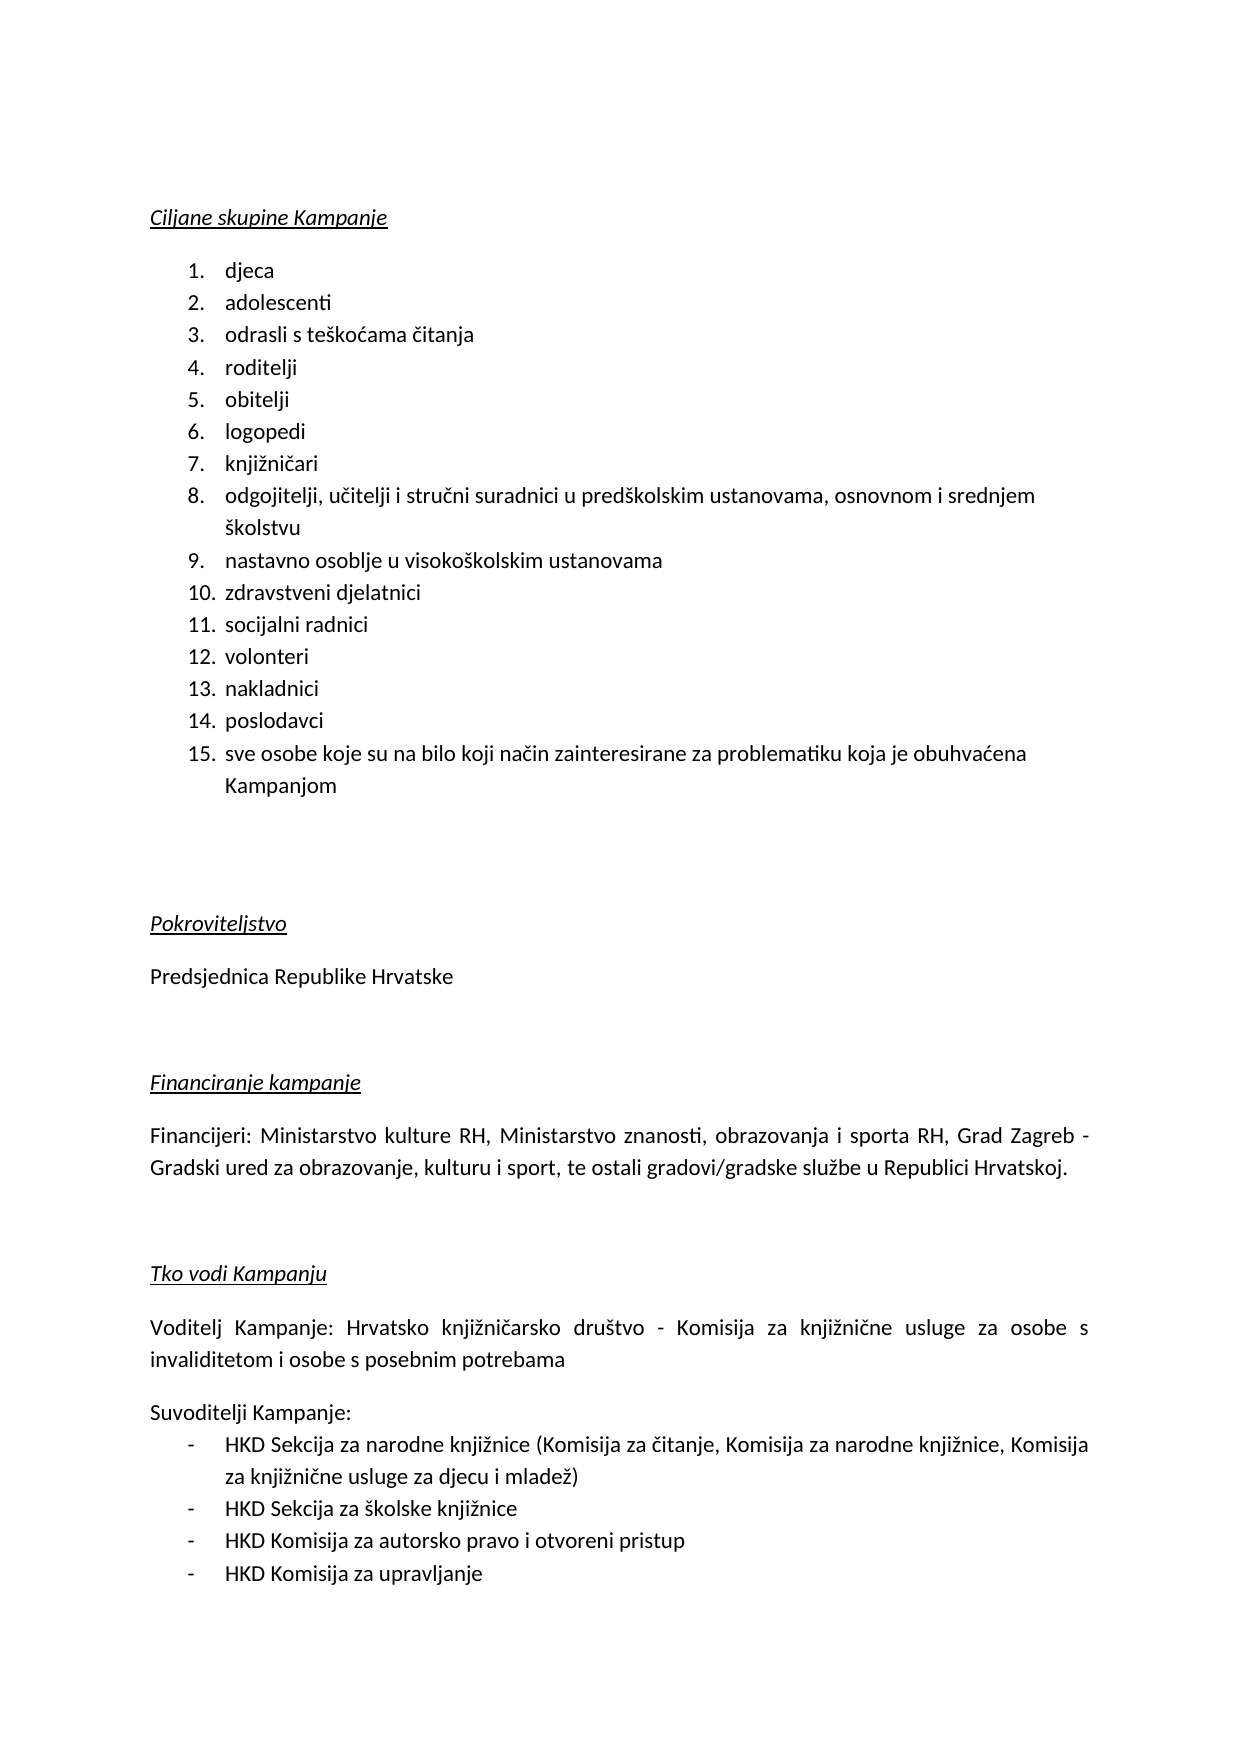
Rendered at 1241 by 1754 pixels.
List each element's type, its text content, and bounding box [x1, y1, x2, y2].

text Pokroviteljstvo [150, 909, 1090, 937]
list HKD Komisija za upravljanje [187, 1559, 1090, 1587]
text Predsjednica Republike Hrvatske [150, 962, 1090, 990]
text Ciljane skupine Kampanje [150, 203, 1090, 231]
list HKD Sekcija za školske knjižnice [187, 1494, 1090, 1522]
list nastavno osoblje u visokoškolskim ustanovama [187, 546, 1090, 574]
list socijalni radnici [187, 610, 1090, 638]
list poslodavci [187, 707, 1090, 735]
list HKD Komisija za autorsko pravo i otvoreni pristup [187, 1527, 1090, 1554]
text Voditelj Kampanje: Hrvatsko knjižničarsko društvo - Komisija za knjižnične usluge za osobe s invaliditetom i osobe s posebnim potrebama [150, 1313, 1090, 1373]
text Financijeri: Ministarstvo kulture RH, Ministarstvo znanosti, obrazovanja i sporta RH, Grad Zagreb - Gradski ured za obrazovanje, kulturu i sport, te ostali gradovi/gradske službe u Republici Hrvatskoj. [150, 1121, 1090, 1182]
text Tko vodi Kampanju [150, 1259, 1090, 1288]
list nakladnici [187, 674, 1090, 702]
list knjižničari [187, 449, 1090, 477]
text Financiranje kampanje [150, 1068, 1090, 1096]
text Suvoditelji Kampanje: [150, 1398, 1090, 1426]
list roditelji [187, 353, 1090, 381]
list odgojitelji, učitelji i stručni suradnici u predškolskim ustanovama, osnovnom i srednjem školstvu [187, 481, 1090, 542]
list HKD Sekcija za narodne knjižnice (Komisija za čitanje, Komisija za narodne knjižnice, Komisija za knjižnične usluge za djecu i mladež) [187, 1430, 1090, 1490]
list zdravstveni djelatnici [187, 578, 1090, 606]
list obitelji [187, 385, 1090, 413]
list logopedi [187, 417, 1090, 445]
list djeca [187, 256, 1090, 284]
list sve osobe koje su na bilo koji način zainteresirane za problematiku koja je obuhvaćena Kampanjom [187, 739, 1090, 799]
list volonteri [187, 642, 1090, 670]
list adolescenti [187, 288, 1090, 316]
list odrasli s teškoćama čitanja [187, 320, 1090, 348]
